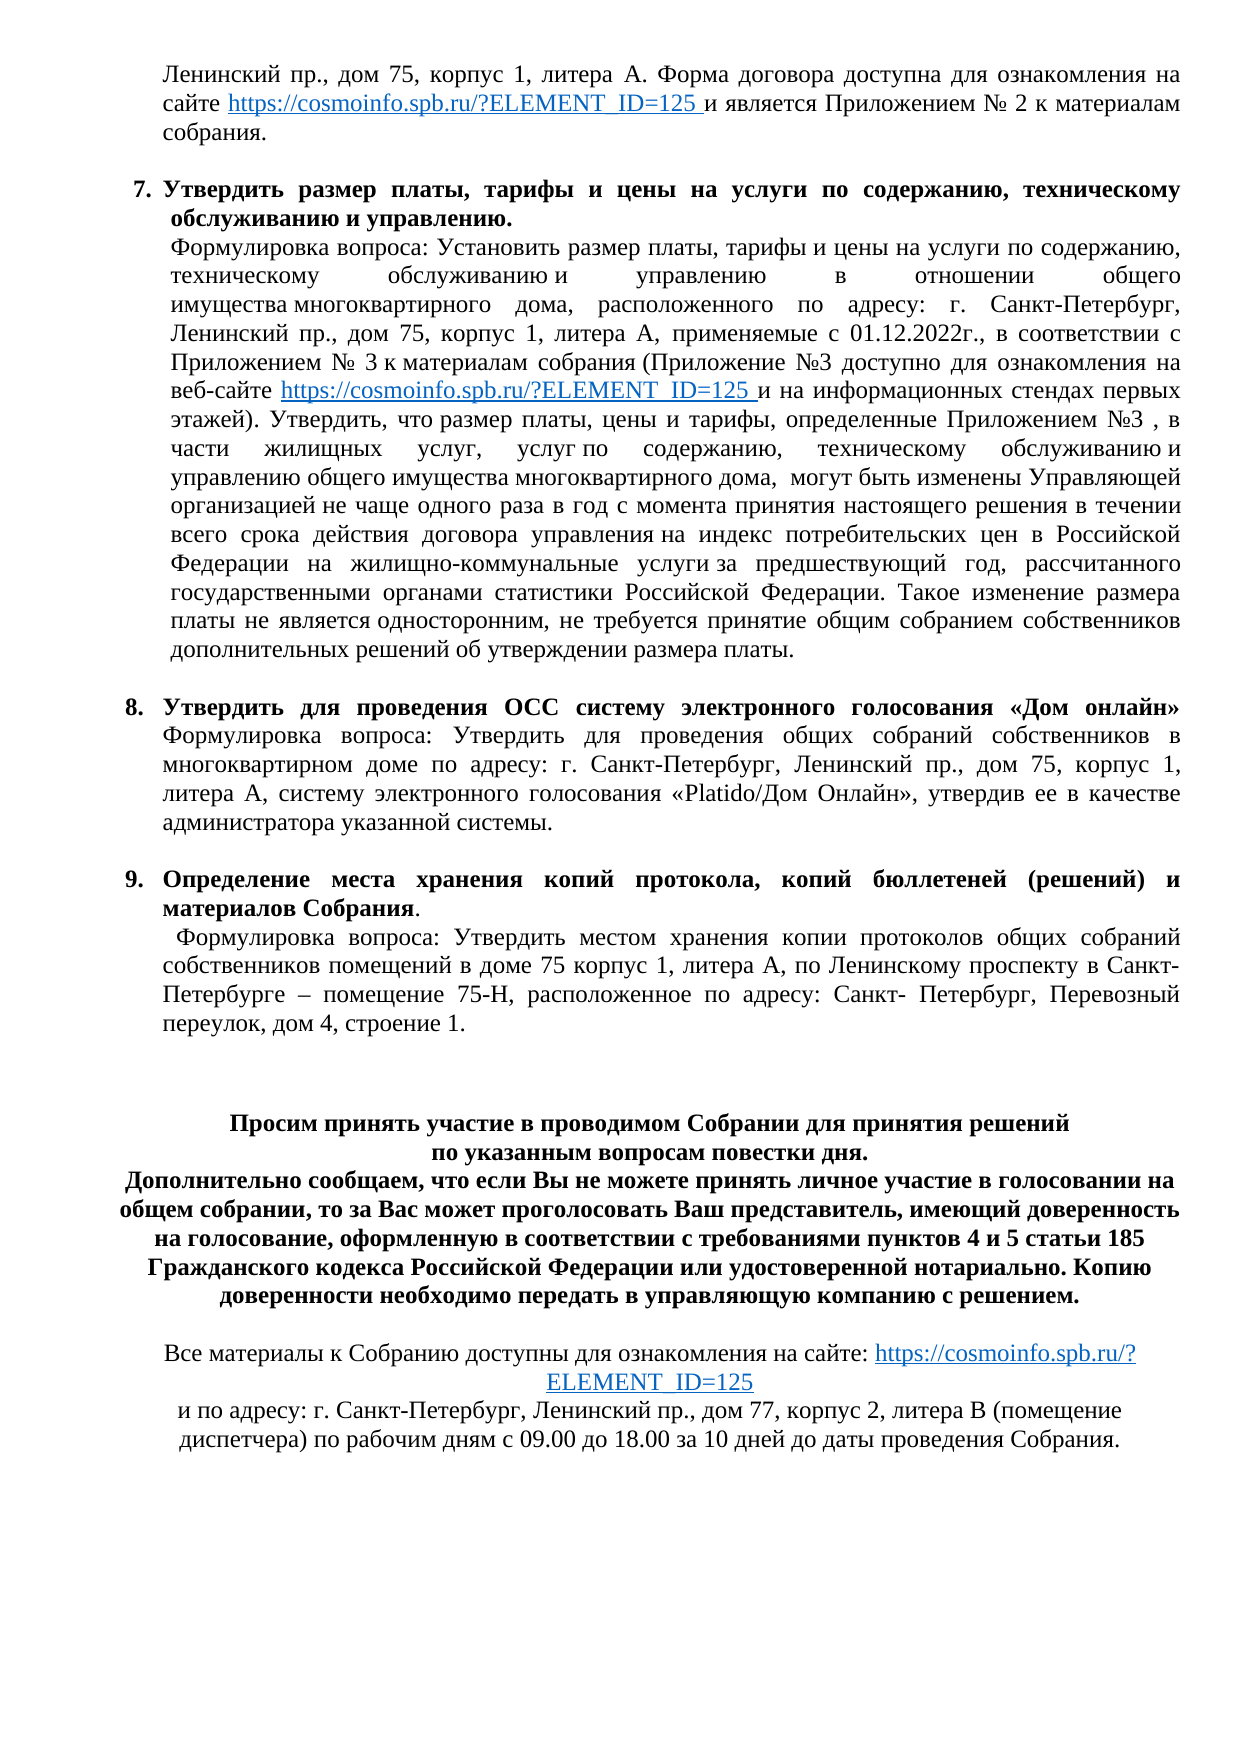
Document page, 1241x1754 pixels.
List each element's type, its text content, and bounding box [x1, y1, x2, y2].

text Дополнительно сообщаем, что если Вы не можете принять личное участие в голосовании на общем собрании, то за Вас может проголосовать Ваш представитель, имеющий доверенность на голосование, оформленную в соответствии с требованиями пунктов 4 и 5 статьи 185 Гражданского кодекса Российской Федерации или удостоверенной нотариально. Копию доверенности необходимо передать в управляющую компанию с решением. [118, 1165, 1181, 1309]
list Формулировка вопроса: Установить размер платы, тарифы и цены на услуги по содержанию, техническому обслуживанию и управлению в отношении общего имущества многоквартирного дома, расположенного по адресу: г. Санкт-Петербург, Ленинский пр., дом 75, корпус 1, литера А, применяемые с 01.12.2022г., в соответствии с Приложением № 3 к материалам собрания (Приложение №3 доступно для ознакомления на веб-сайте https://cosmoinfo.spb.ru/?ELEMENT_ID=125 и на информационных стендах первых этажей). Утвердить, что размер платы, цены и тарифы, определенные Приложением №3 , в части жилищных услуг, услуг по содержанию, техническому обслуживанию и управлению общего имущества многоквартирного дома, могут быть изменены Управляющей организацией не чаще одного раза в год с момента принятия настоящего решения в течении всего срока действия договора управления на индекс потребительских цен в Российской Федерации на жилищно-коммунальные услуги за предшествующий год, рассчитанного государственными органами статистики Российской Федерации. Такое изменение размера платы не является односторонним, не требуется принятие общим собранием собственников дополнительных решений об утверждении размера платы. [170, 232, 1181, 663]
list Утвердить размер платы, тарифы и цены на услуги по содержанию, техническому обслуживанию и управлению. [133, 174, 1181, 232]
text Все материалы к Собранию доступны для ознакомления на сайте: https://cosmoinfo.spb.ru/?ELEMENT_ID=125 [118, 1338, 1181, 1395]
list Формулировка вопроса: Утвердить местом хранения копии протоколов общих собраний собственников помещений в доме 75 корпус 1, литера А, по Ленинскому проспекту в Санкт-Петербурге – помещение 75-Н, расположенное по адресу: Санкт- Петербург, Перевозный переулок, дом 4, строение 1. [162, 922, 1181, 1037]
text и по адресу: г. Санкт-Петербург, Ленинский пр., дом 77, корпус 2, литера В (помещение диспетчера) по рабочим дням с 09.00 до 18.00 за 10 дней до даты проведения Собрания. [118, 1395, 1181, 1453]
list Определение места хранения копий протокола, копий бюллетеней (решений) и материалов Собрания. [125, 864, 1181, 922]
list Утвердить для проведения ОСС систему электронного голосования «Дом онлайн» Формулировка вопроса: Утвердить для проведения общих собраний собственников в многоквартирном доме по адресу: г. Санкт-Петербург, Ленинский пр., дом 75, корпус 1, литера А, систему электронного голосования «Platido/Дом Онлайн», утвердив ее в качестве администратора указанной системы. [125, 692, 1181, 835]
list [162, 59, 1181, 145]
text Просим принять участие в проводимом Собрании для принятия решений [118, 1108, 1181, 1137]
text по указанным вопросам повестки дня. [118, 1137, 1181, 1165]
